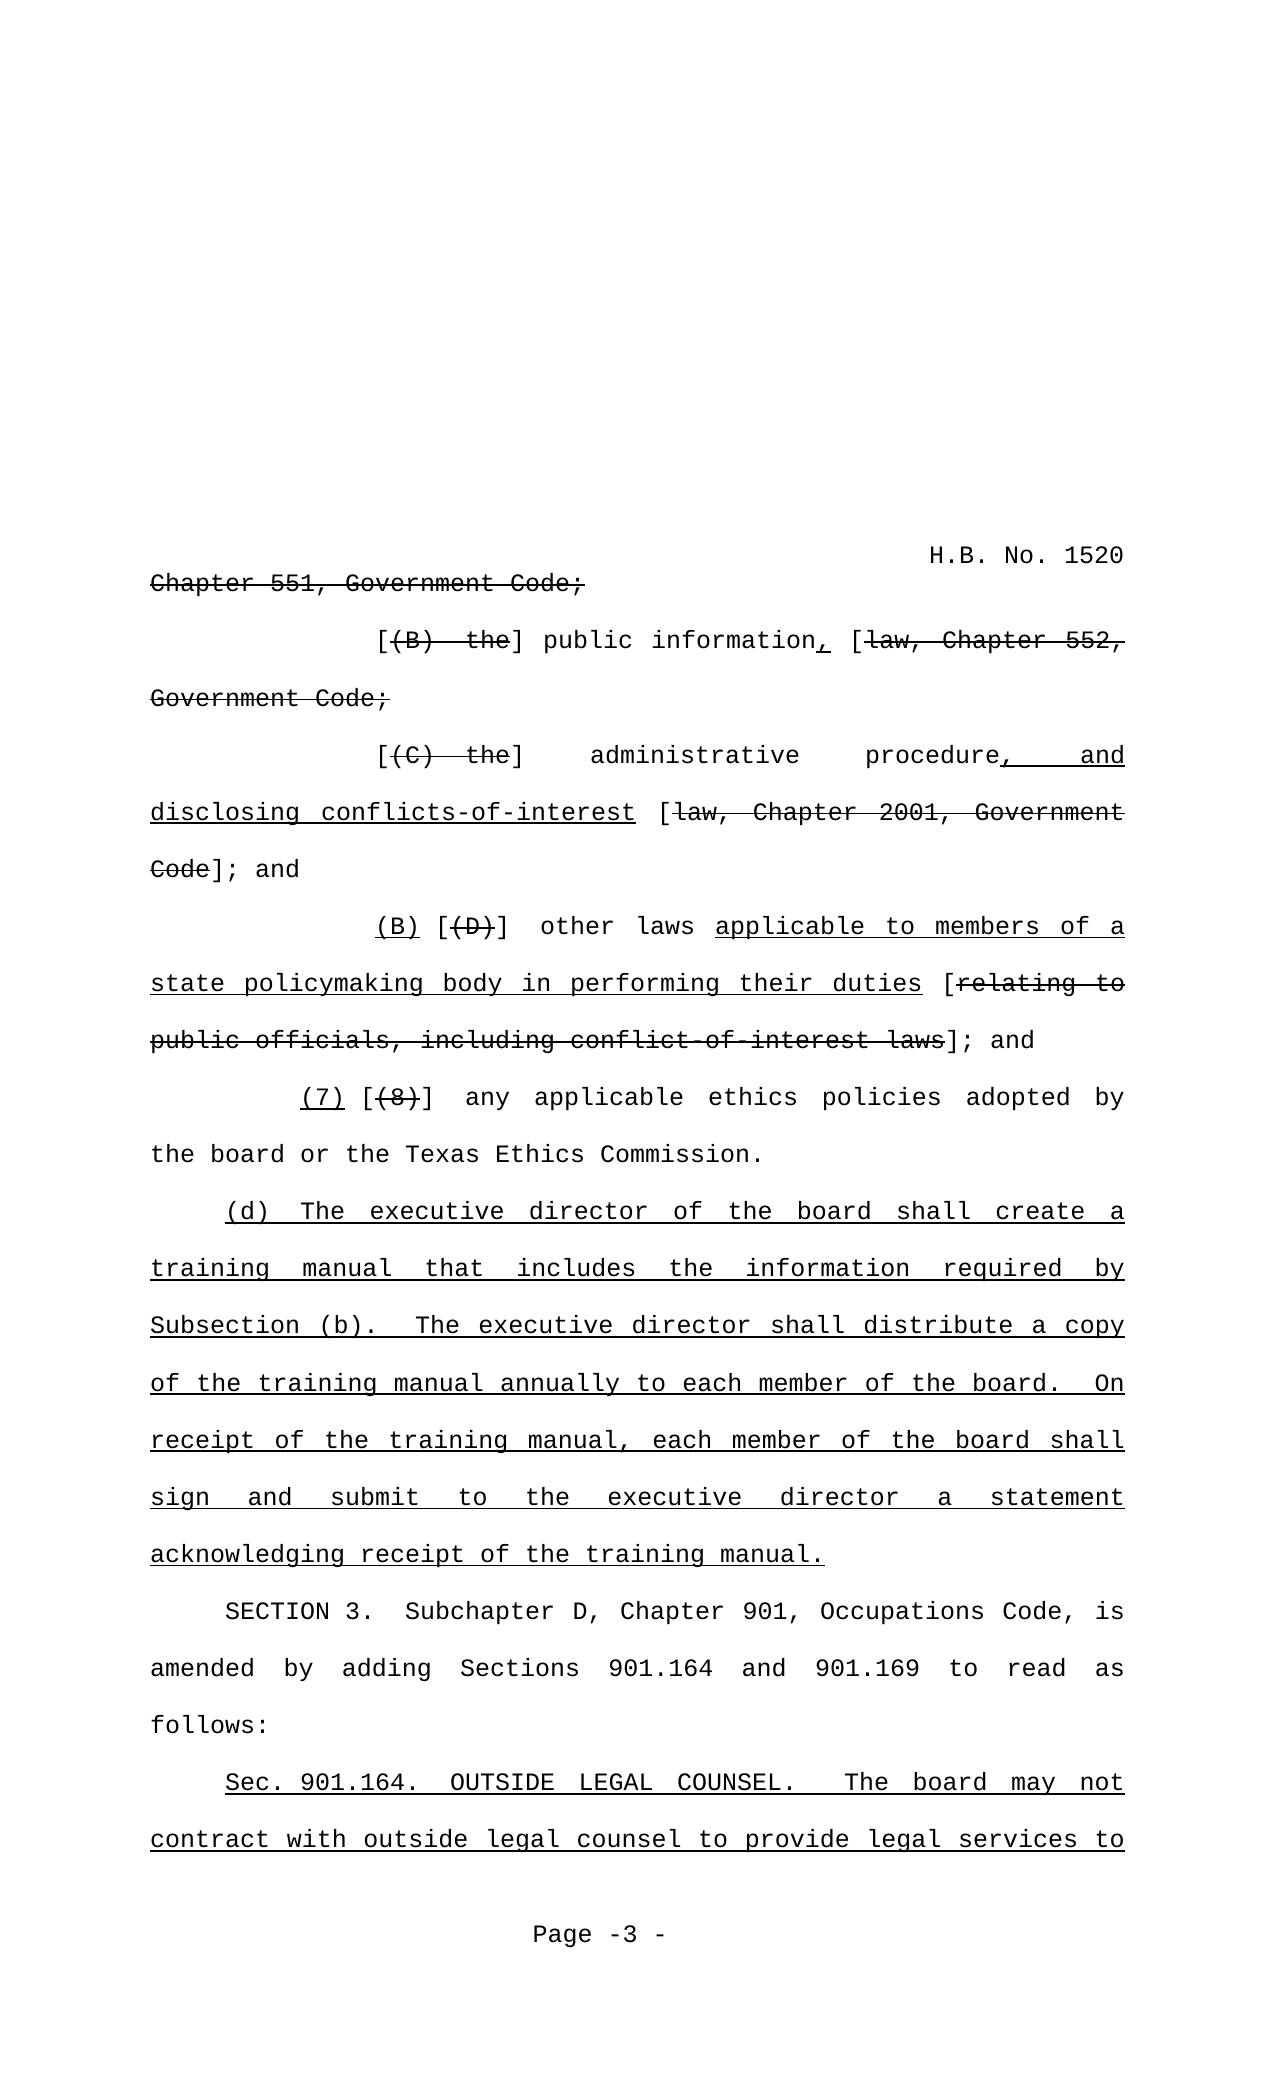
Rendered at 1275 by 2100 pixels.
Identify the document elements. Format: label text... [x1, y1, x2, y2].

text (d) The executive director of the board shall create a training manual that includes the information required by Subsection (b). The executive director shall distribute a copy of the training manual annually to each member of the board. On receipt of the training manual, each member of the board shall sign and submit to the executive director a statement acknowledging receipt of the training manual. [150, 1395, 1125, 1450]
text (d) The executive director of the board shall create a training manual that includes the information required by Subsection (b). The executive director shall distribute a copy of the training manual annually to each member of the board. On receipt of the training manual, each member of the board shall sign and submit to the executive director a statement acknowledging receipt of the training manual. [150, 1281, 1125, 1336]
text (d) The executive director of the board shall create a training manual that includes the information required by Subsection (b). The executive director shall distribute a copy of the training manual annually to each member of the board. On receipt of the training manual, each member of the board shall sign and submit to the executive director a statement acknowledging receipt of the training manual. [150, 1199, 1125, 1279]
text (d) The executive director of the board shall create a training manual that includes the information required by Subsection (b). The executive director shall distribute a copy of the training manual annually to each member of the board. On receipt of the training manual, each member of the board shall sign and submit to the executive director a statement acknowledging receipt of the training manual. [150, 1338, 1125, 1393]
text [150, 1769, 1125, 1850]
text [(C) the] administrative procedure, and disclosing conflicts-of-interest [law, Chapter 2001, Government Code]; and [150, 742, 1125, 885]
text (d) The executive director of the board shall create a training manual that includes the information required by Subsection (b). The executive director shall distribute a copy of the training manual annually to each member of the board. On receipt of the training manual, each member of the board shall sign and submit to the executive director a statement acknowledging receipt of the training manual. [150, 1509, 1125, 1570]
text (7) [(8)] any applicable ethics policies adopted by the board or the Texas Ethics Commission. [150, 1084, 1125, 1170]
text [150, 571, 1125, 599]
text (d) The executive director of the board shall create a training manual that includes the information required by Subsection (b). The executive director shall distribute a copy of the training manual annually to each member of the board. On receipt of the training manual, each member of the board shall sign and submit to the executive director a statement acknowledging receipt of the training manual. [150, 1452, 1125, 1508]
text (B) [(D)] other laws applicable to members of a state policymaking body in performing their duties [relating to public officials, including conflict-of-interest laws]; and [150, 913, 1125, 1056]
text [(B) the] public information, [law, Chapter 552, Government Code; [150, 628, 1125, 713]
text SECTION 3. Subchapter D, Chapter 901, Occupations Code, is amended by adding Sections 901.164 and 901.169 to read as follows: [150, 1598, 1125, 1741]
